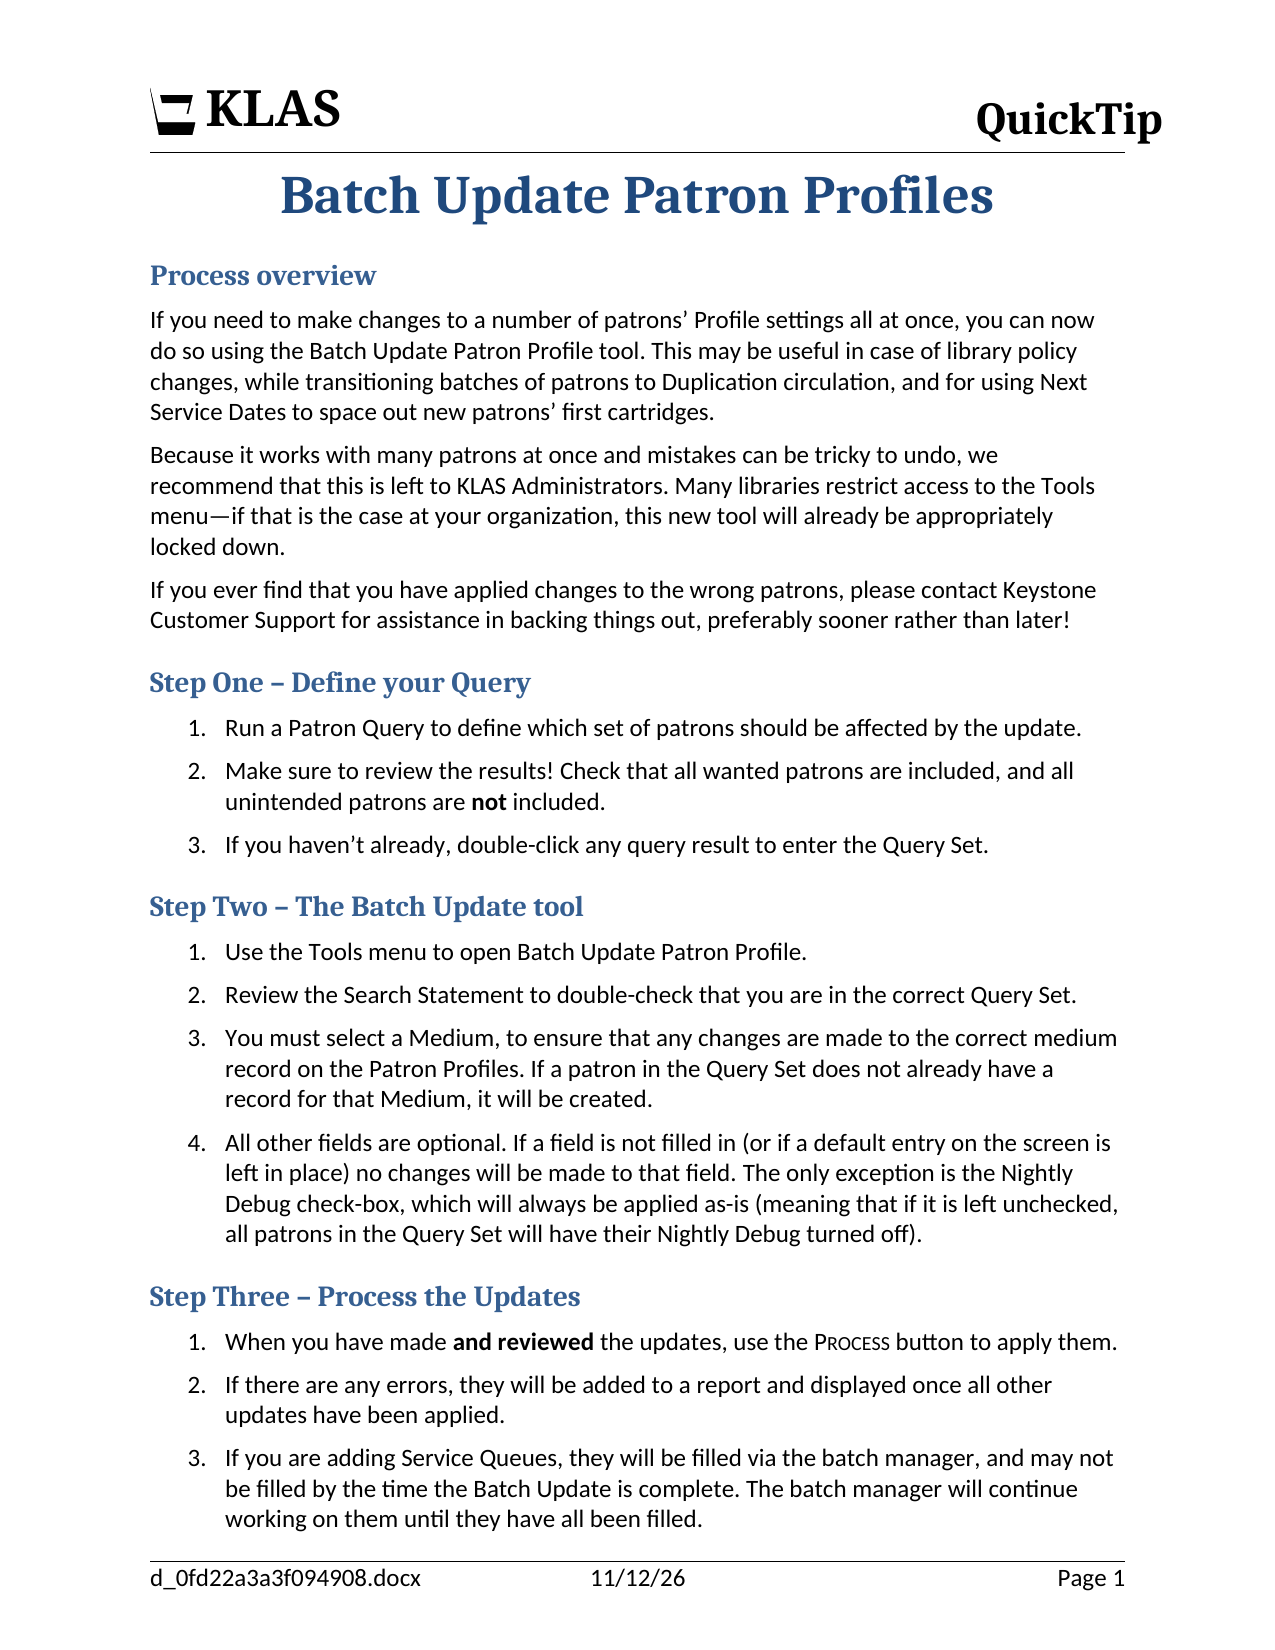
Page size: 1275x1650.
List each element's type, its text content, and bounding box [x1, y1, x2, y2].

list If you are adding Service Queues, they will be filled via the batch manager, and may not be filled by the time the Batch Update is complete. The batch manager will continue working on them until they have all been filled. [187, 1443, 1125, 1534]
text If you ever find that you have applied changes to the wrong patrons, please contact Keystone Customer Support for assistance in backing things out, preferably sooner rather than later! [150, 574, 1125, 635]
subtitle Step One – Define your Query [150, 666, 1125, 700]
list Run a Patron Query to define which set of patrons should be affected by the update. [187, 712, 1125, 743]
text If you need to make changes to a number of patrons’ Profile settings all at once, you can now do so using the Batch Update Patron Profile tool. This may be useful in case of library policy changes, while transitioning batches of patrons to Duplication circulation, and for using Next Service Dates to space out new patrons’ first cartridges. [150, 305, 1125, 427]
list When you have made and reviewed the updates, use the Process button to apply them. [187, 1326, 1125, 1357]
text Because it works with many patrons at once and mistakes can be tricky to undo, we recommend that this is left to KLAS Administrators. Many libraries restrict access to the Tools menu—if that is the case at your organization, this new tool will already be appropriately locked down. [150, 439, 1125, 561]
title Batch Update Patron Profiles [150, 165, 1125, 227]
subtitle Step Three – Process the Updates [150, 1280, 1125, 1313]
list All other fields are optional. If a field is not filled in (or if a default entry on the screen is left in place) no changes will be made to that field. The only exception is the Nightly Debug check-box, which will always be applied as-is (meaning that if it is left unchecked, all patrons in the Query Set will have their Nightly Debug turned off). [187, 1127, 1125, 1249]
list Review the Search Statement to double-check that you are in the correct Query Set. [187, 979, 1125, 1010]
list If there are any errors, they will be added to a report and displayed once all other updates have been applied. [187, 1369, 1125, 1430]
list Use the Tools menu to open Batch Update Patron Profile. [187, 937, 1125, 967]
list Make sure to review the results! Check that all wanted patrons are included, and all unintended patrons are not included. [187, 755, 1125, 816]
list You must select a Medium, to ensure that any changes are made to the correct medium record on the Patron Profiles. If a patron in the Query Set does not already have a record for that Medium, it will be created. [187, 1023, 1125, 1114]
list If you haven’t already, double-click any query result to enter the Query Set. [187, 829, 1125, 859]
subtitle Step Two – The Batch Update tool [150, 891, 1125, 924]
subtitle Process overview [150, 259, 1125, 292]
